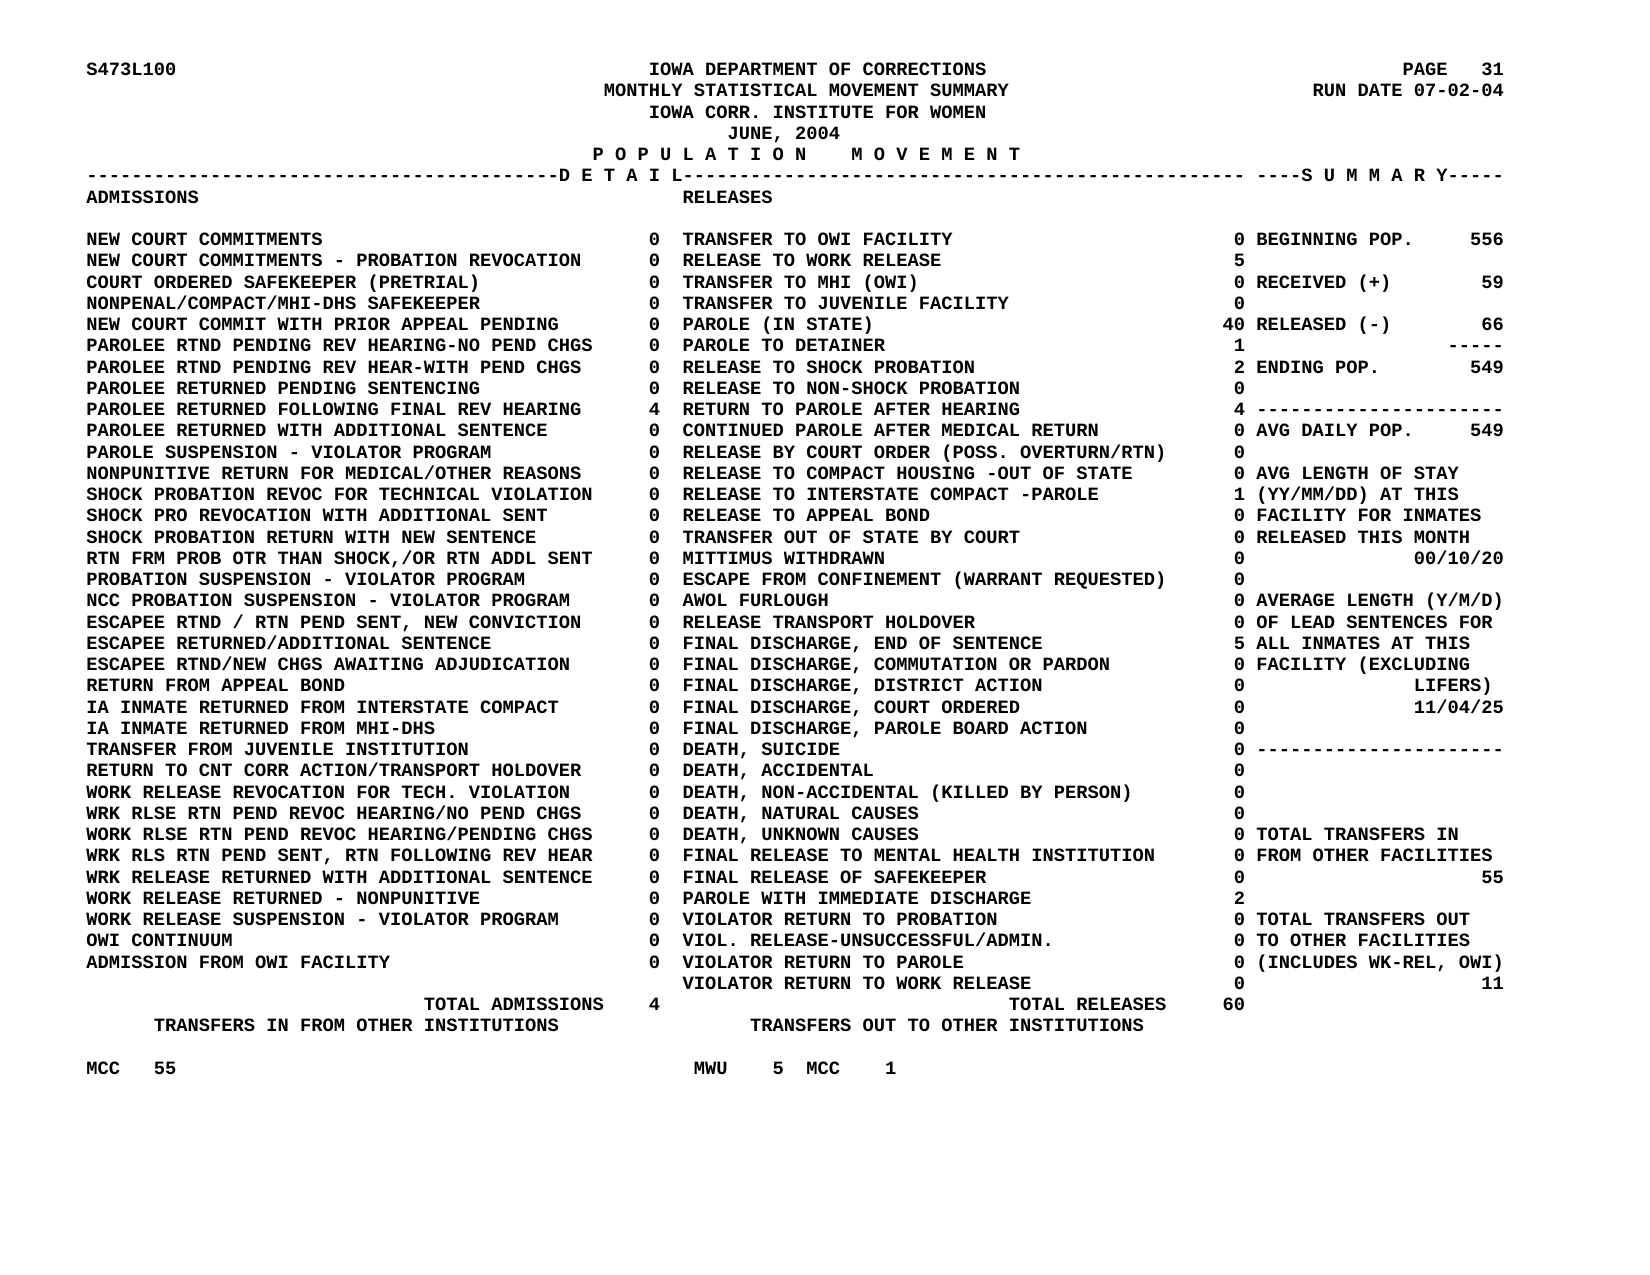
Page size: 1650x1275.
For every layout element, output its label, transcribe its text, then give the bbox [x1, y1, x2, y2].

text PAROLEE RTND PENDING REV HEAR-WITH PEND CHGS 0 RELEASE TO SHOCK PROBATION 2 ENDING POP. 549 [30, 357, 1590, 379]
text TRANSFERS IN FROM OTHER INSTITUTIONS TRANSFERS OUT TO OTHER INSTITUTIONS [30, 1016, 1590, 1037]
text PAROLEE RETURNED FOLLOWING FINAL REV HEARING 4 RETURN TO PAROLE AFTER HEARING 4 ---------------------- [30, 400, 1590, 421]
text P O P U L A T I O N M O V E M E N T [30, 145, 1590, 166]
text ADMISSION FROM OWI FACILITY 0 VIOLATOR RETURN TO PAROLE 0 (INCLUDES WK-REL, OWI) [30, 952, 1590, 974]
text ESCAPEE RTND / RTN PEND SENT, NEW CONVICTION 0 RELEASE TRANSPORT HOLDOVER 0 OF LEAD SENTENCES FOR [30, 612, 1590, 634]
text ------------------------------------------D E T A I L-------------------------------------------------- ----S U M M A R Y----- [30, 166, 1590, 187]
text TOTAL ADMISSIONS 4 TOTAL RELEASES 60 [30, 995, 1590, 1016]
text WORK RELEASE REVOCATION FOR TECH. VIOLATION 0 DEATH, NON-ACCIDENTAL (KILLED BY PERSON) 0 [30, 782, 1590, 804]
text WRK RLS RTN PEND SENT, RTN FOLLOWING REV HEAR 0 FINAL RELEASE TO MENTAL HEALTH INSTITUTION 0 FROM OTHER FACILITIES [30, 846, 1590, 867]
text RTN FRM PROB OTR THAN SHOCK,/OR RTN ADDL SENT 0 MITTIMUS WITHDRAWN 0 00/10/20 [30, 549, 1590, 570]
text IOWA CORR. INSTITUTE FOR WOMEN [30, 102, 1590, 124]
text MCC 55 MWU 5 MCC 1 [30, 1059, 1590, 1080]
text ESCAPEE RTND/NEW CHGS AWAITING ADJUDICATION 0 FINAL DISCHARGE, COMMUTATION OR PARDON 0 FACILITY (EXCLUDING [30, 655, 1590, 676]
text NEW COURT COMMITMENTS - PROBATION REVOCATION 0 RELEASE TO WORK RELEASE 5 [30, 251, 1590, 272]
text NEW COURT COMMITMENTS 0 TRANSFER TO OWI FACILITY 0 BEGINNING POP. 556 [30, 230, 1590, 251]
text WORK RELEASE RETURNED - NONPUNITIVE 0 PAROLE WITH IMMEDIATE DISCHARGE 2 [30, 889, 1590, 910]
text PROBATION SUSPENSION - VIOLATOR PROGRAM 0 ESCAPE FROM CONFINEMENT (WARRANT REQUESTED) 0 [30, 570, 1590, 591]
text IA INMATE RETURNED FROM INTERSTATE COMPACT 0 FINAL DISCHARGE, COURT ORDERED 0 11/04/25 [30, 697, 1590, 719]
text NONPENAL/COMPACT/MHI-DHS SAFEKEEPER 0 TRANSFER TO JUVENILE FACILITY 0 [30, 294, 1590, 315]
text ESCAPEE RETURNED/ADDITIONAL SENTENCE 0 FINAL DISCHARGE, END OF SENTENCE 5 ALL INMATES AT THIS [30, 634, 1590, 655]
text IA INMATE RETURNED FROM MHI-DHS 0 FINAL DISCHARGE, PAROLE BOARD ACTION 0 [30, 719, 1590, 740]
text NONPUNITIVE RETURN FOR MEDICAL/OTHER REASONS 0 RELEASE TO COMPACT HOUSING -OUT OF STATE 0 AVG LENGTH OF STAY [30, 464, 1590, 485]
text NEW COURT COMMIT WITH PRIOR APPEAL PENDING 0 PAROLE (IN STATE) 40 RELEASED (-) 66 [30, 315, 1590, 336]
text RETURN TO CNT CORR ACTION/TRANSPORT HOLDOVER 0 DEATH, ACCIDENTAL 0 [30, 761, 1590, 782]
text PAROLEE RTND PENDING REV HEARING-NO PEND CHGS 0 PAROLE TO DETAINER 1 ----- [30, 336, 1590, 357]
text SHOCK PROBATION REVOC FOR TECHNICAL VIOLATION 0 RELEASE TO INTERSTATE COMPACT -PAROLE 1 (YY/MM/DD) AT THIS [30, 485, 1590, 506]
text NCC PROBATION SUSPENSION - VIOLATOR PROGRAM 0 AWOL FURLOUGH 0 AVERAGE LENGTH (Y/M/D) [30, 591, 1590, 612]
text SHOCK PRO REVOCATION WITH ADDITIONAL SENT 0 RELEASE TO APPEAL BOND 0 FACILITY FOR INMATES [30, 506, 1590, 527]
text WRK RLSE RTN PEND REVOC HEARING/NO PEND CHGS 0 DEATH, NATURAL CAUSES 0 [30, 804, 1590, 825]
text ADMISSIONS RELEASES [30, 187, 1590, 209]
text WORK RELEASE SUSPENSION - VIOLATOR PROGRAM 0 VIOLATOR RETURN TO PROBATION 0 TOTAL TRANSFERS OUT [30, 910, 1590, 931]
text RETURN FROM APPEAL BOND 0 FINAL DISCHARGE, DISTRICT ACTION 0 LIFERS) [30, 676, 1590, 697]
text WORK RLSE RTN PEND REVOC HEARING/PENDING CHGS 0 DEATH, UNKNOWN CAUSES 0 TOTAL TRANSFERS IN [30, 825, 1590, 846]
text SHOCK PROBATION RETURN WITH NEW SENTENCE 0 TRANSFER OUT OF STATE BY COURT 0 RELEASED THIS MONTH [30, 527, 1590, 549]
text PAROLEE RETURNED PENDING SENTENCING 0 RELEASE TO NON-SHOCK PROBATION 0 [30, 379, 1590, 400]
text COURT ORDERED SAFEKEEPER (PRETRIAL) 0 TRANSFER TO MHI (OWI) 0 RECEIVED (+) 59 [30, 272, 1590, 294]
text MONTHLY STATISTICAL MOVEMENT SUMMARY RUN DATE 07-02-04 [30, 81, 1590, 102]
text S473L100 IOWA DEPARTMENT OF CORRECTIONS PAGE 31 [30, 60, 1590, 81]
text VIOLATOR RETURN TO WORK RELEASE 0 11 [30, 974, 1590, 995]
text TRANSFER FROM JUVENILE INSTITUTION 0 DEATH, SUICIDE 0 ---------------------- [30, 740, 1590, 761]
text PAROLEE RETURNED WITH ADDITIONAL SENTENCE 0 CONTINUED PAROLE AFTER MEDICAL RETURN 0 AVG DAILY POP. 549 [30, 421, 1590, 442]
text OWI CONTINUUM 0 VIOL. RELEASE-UNSUCCESSFUL/ADMIN. 0 TO OTHER FACILITIES [30, 931, 1590, 952]
text WRK RELEASE RETURNED WITH ADDITIONAL SENTENCE 0 FINAL RELEASE OF SAFEKEEPER 0 55 [30, 867, 1590, 889]
text PAROLE SUSPENSION - VIOLATOR PROGRAM 0 RELEASE BY COURT ORDER (POSS. OVERTURN/RTN) 0 [30, 442, 1590, 464]
text JUNE, 2004 [30, 124, 1590, 145]
